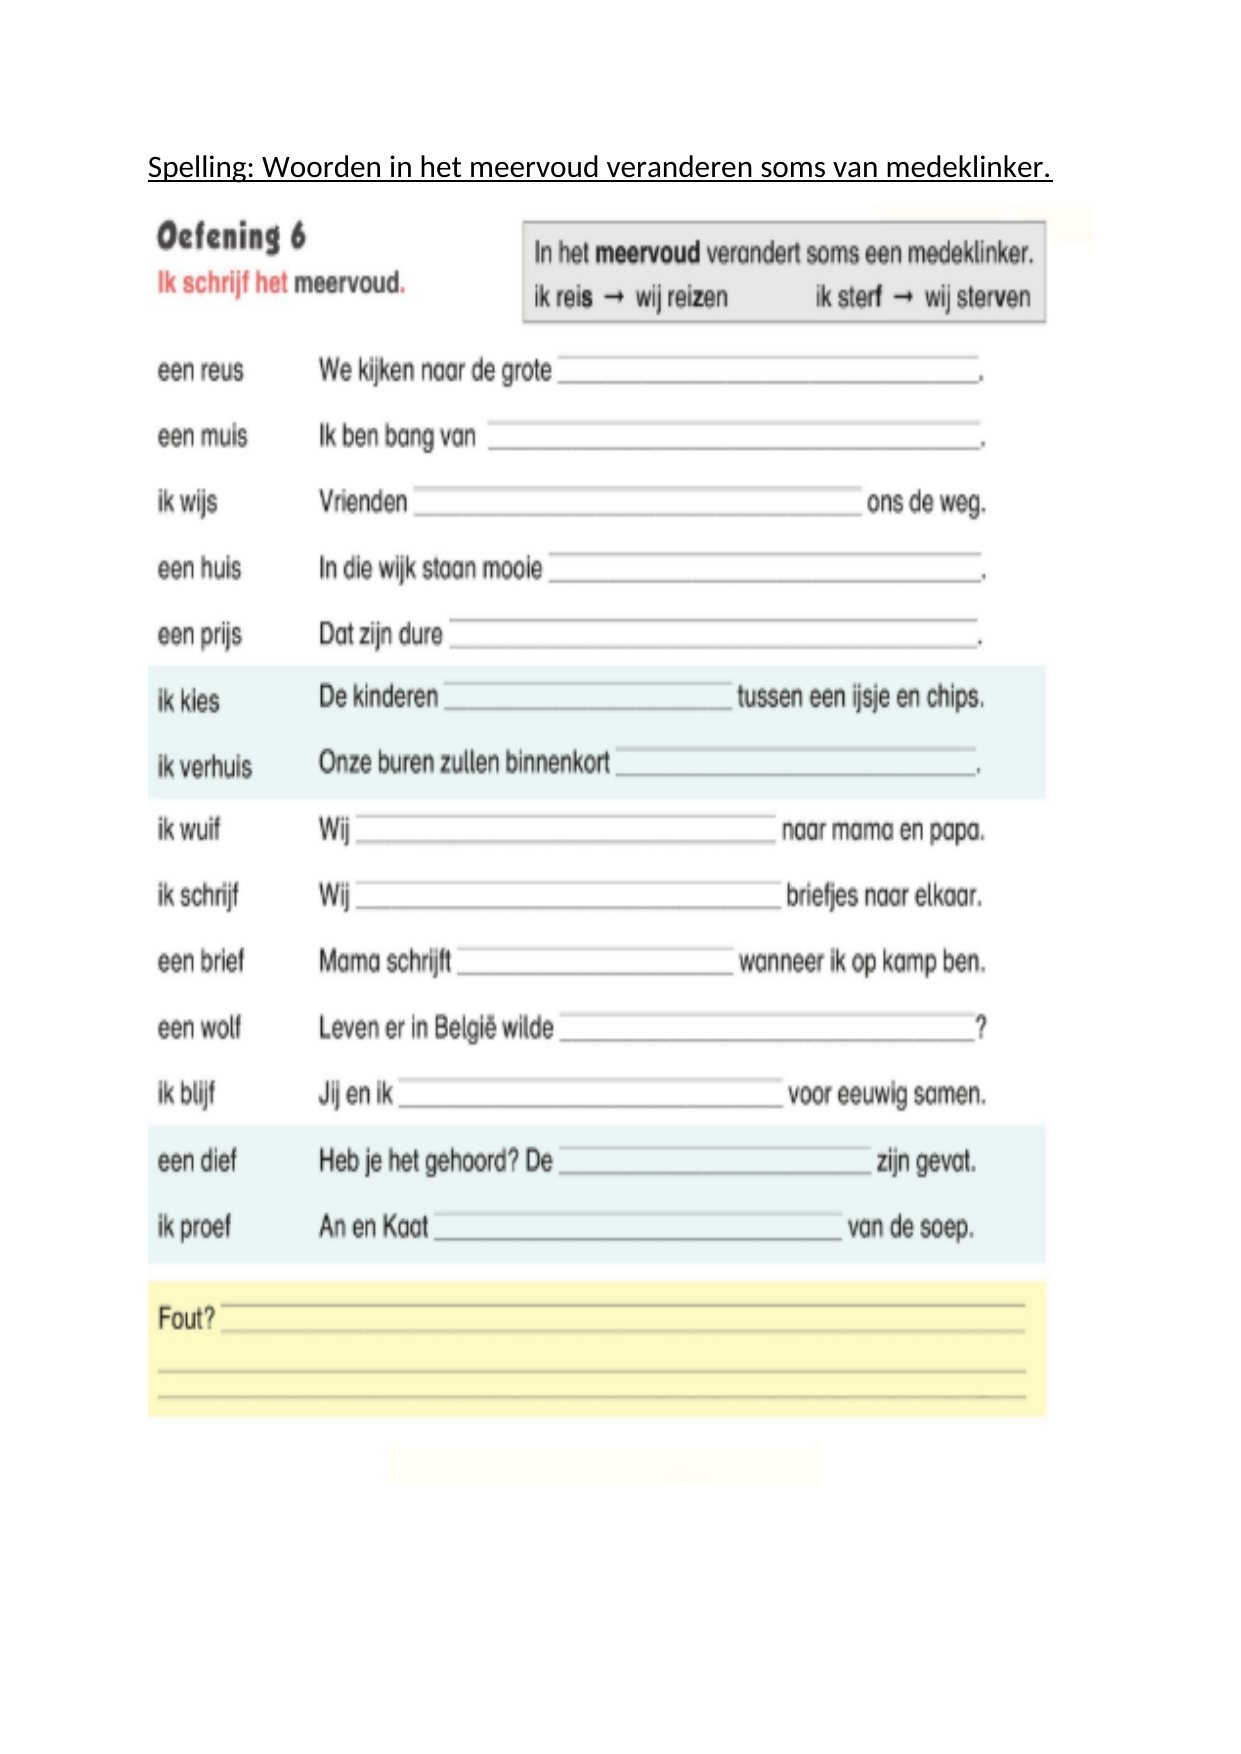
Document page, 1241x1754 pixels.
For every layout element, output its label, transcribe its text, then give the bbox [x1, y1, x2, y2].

text Spelling: Woorden in het meervoud veranderen soms van medeklinker. [148, 148, 1093, 186]
picture [147, 205, 1093, 1482]
